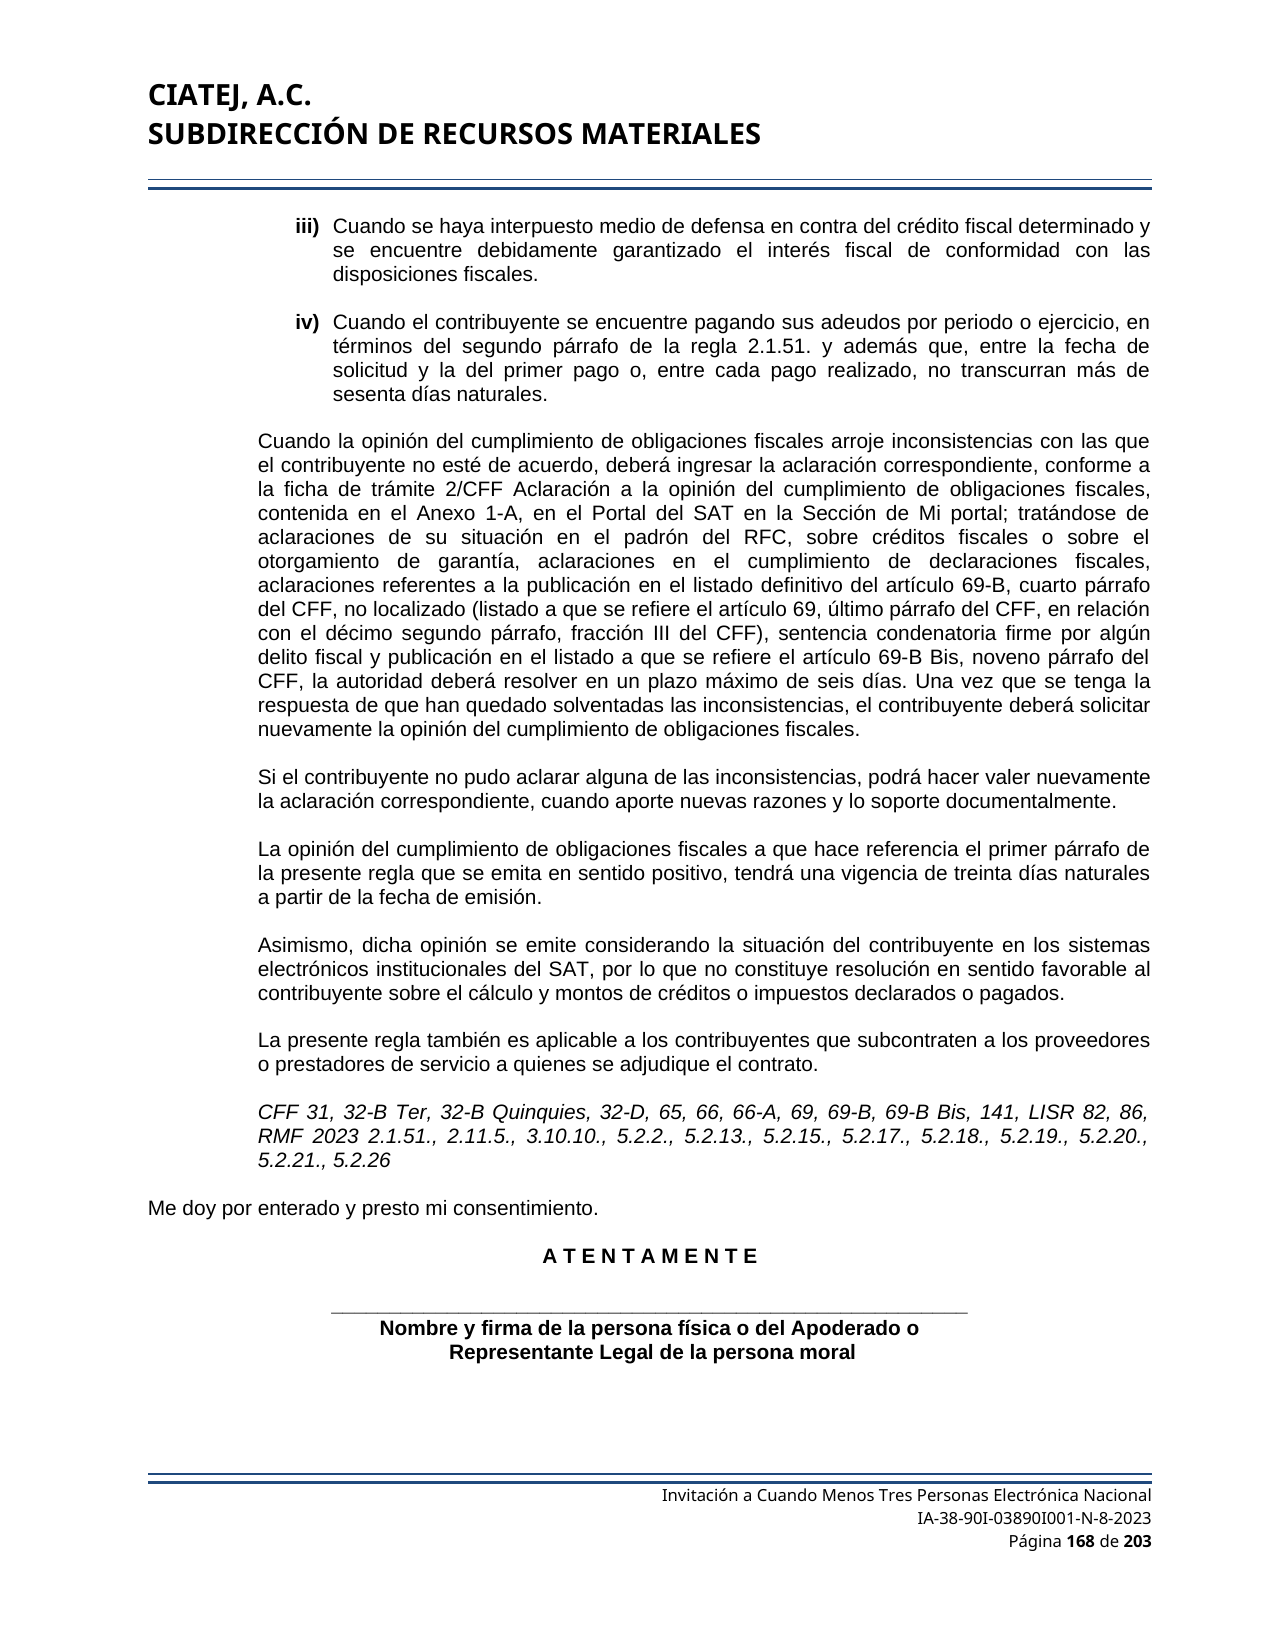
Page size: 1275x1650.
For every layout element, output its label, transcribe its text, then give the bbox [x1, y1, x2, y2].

text Nombre y firma de la persona física o del Apoderado o [148, 1316, 1152, 1340]
list Cuando el contribuyente se encuentre pagando sus adeudos por periodo o ejercicio, en términos del segundo párrafo de la regla 2.1.51. y además que, entre la fecha de solicitud y la del primer pago o, entre cada pago realizado, no transcurran más de sesenta días naturales. [295, 309, 1152, 405]
text Asimismo, dicha opinión se emite considerando la situación del contribuyente en los sistemas electrónicos institucionales del SAT, por lo que no constituye resolución en sentido favorable al contribuyente sobre el cálculo y montos de créditos o impuestos declarados o pagados. [258, 932, 1152, 1004]
text La presente regla también es aplicable a los contribuyentes que subcontraten a los proveedores o prestadores de servicio a quienes se adjudique el contrato. [258, 1028, 1152, 1076]
text La opinión del cumplimiento de obligaciones fiscales a que hace referencia el primer párrafo de la presente regla que se emita en sentido positivo, tendrá una vigencia de treinta días naturales a partir de la fecha de emisión. [258, 837, 1152, 908]
list Cuando se haya interpuesto medio de defensa en contra del crédito fiscal determinado y se encuentre debidamente garantizado el interés fiscal de conformidad con las disposiciones fiscales. [295, 214, 1152, 286]
text Cuando la opinión del cumplimiento de obligaciones fiscales arroje inconsistencias con las que el contribuyente no esté de acuerdo, deberá ingresar la aclaración correspondiente, conforme a la ficha de trámite 2/CFF Aclaración a la opinión del cumplimiento de obligaciones fiscales, contenida en el Anexo 1-A, en el Portal del SAT en la Sección de Mi portal; tratándose de aclaraciones de su situación en el padrón del RFC, sobre créditos fiscales o sobre el otorgamiento de garantía, aclaraciones en el cumplimiento de declaraciones fiscales, aclaraciones referentes a la publicación en el listado definitivo del artículo 69-B, cuarto párrafo del CFF, no localizado (listado a que se refiere el artículo 69, último párrafo del CFF, en relación con el décimo segundo párrafo, fracción III del CFF), sentencia condenatoria firme por algún delito fiscal y publicación en el listado a que se refiere el artículo 69-B Bis, noveno párrafo del CFF, la autoridad deberá resolver en un plazo máximo de seis días. Una vez que se tenga la respuesta de que han quedado solventadas las inconsistencias, el contribuyente deberá solicitar nuevamente la opinión del cumplimiento de obligaciones fiscales. [258, 429, 1152, 741]
text _______________________________________________________ [148, 1292, 1152, 1316]
text Representante Legal de la persona moral [148, 1340, 1152, 1364]
text Si el contribuyente no pudo aclarar alguna de las inconsistencias, podrá hacer valer nuevamente la aclaración correspondiente, cuando aporte nuevas razones y lo soporte documentalmente. [258, 765, 1152, 813]
text Me doy por enterado y presto mi consentimiento. [148, 1196, 1152, 1220]
text CFF 31, 32-B Ter, 32-B Quinquies, 32-D, 65, 66, 66-A, 69, 69-B, 69-B Bis, 141, LISR 82, 86, RMF 2023 2.1.51., 2.11.5., 3.10.10., 5.2.2., 5.2.13., 5.2.15., 5.2.17., 5.2.18., 5.2.19., 5.2.20., 5.2.21., 5.2.26 [258, 1100, 1152, 1172]
text A T E N T A M E N T E [148, 1244, 1152, 1268]
